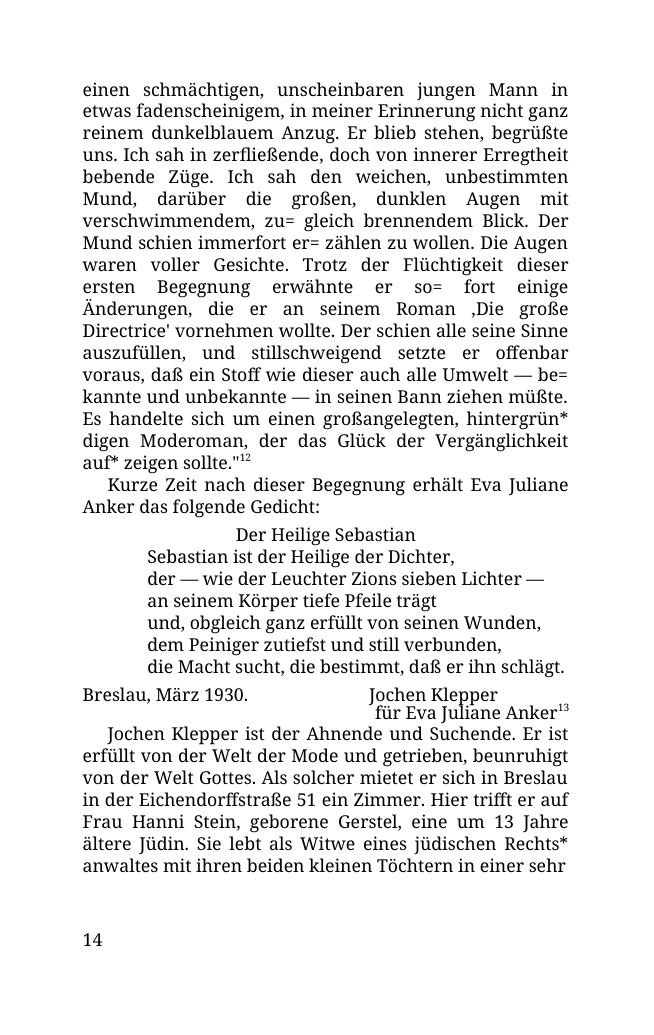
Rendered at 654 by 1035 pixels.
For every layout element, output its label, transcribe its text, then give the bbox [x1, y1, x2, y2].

text und, obgleich ganz erfüllt von seinen Wunden, [147, 612, 569, 634]
text Der Heilige Sebastian [82, 528, 569, 545]
text einen schmächtigen, unscheinbaren jungen Mann in etwas fadenscheinigem, in meiner Erinnerung nicht ganz reinem dunkelblauem Anzug. Er blieb stehen, begrüßte uns. Ich sah in zerfließende, doch von innerer Erregtheit bebende Züge. Ich sah den weichen, unbestimmten Mund, darüber die großen, dunklen Augen mit verschwimmendem, zu= gleich brennendem Blick. Der Mund schien immerfort er= zählen zu wollen. Die Augen waren voller Gesichte. Trotz der Flüchtigkeit dieser ersten Begegnung erwähnte er so= fort einige Änderungen, die er an seinem Roman ,Die große Directrice' vornehmen wollte. Der schien alle seine Sinne auszufüllen, und stillschweigend setzte er offenbar voraus, daß ein Stoff wie dieser auch alle Umwelt — be= kannte und unbekannte — in seinen Bann ziehen müßte. Es handelte sich um einen großangelegten, hintergrün* digen Moderoman, der das Glück der Vergänglichkeit auf* zeigen sollte."12 [82, 78, 569, 474]
text der — wie der Leuchter Zions sieben Lichter — [147, 568, 569, 590]
text 14 [82, 932, 102, 950]
text Breslau, März 1930. Jochen Klepper [82, 688, 371, 705]
text Kurze Zeit nach dieser Begegnung erhält Eva Juliane Anker das folgende Gedicht: [82, 474, 569, 518]
text Breslau, März 1930. Jochen Klepper [372, 688, 569, 705]
text Sebastian ist der Heilige der Dichter, [147, 546, 569, 568]
text Jochen Klepper ist der Ahnende und Suchende. Er ist erfüllt von der Welt der Mode und getrieben, beunruhigt von der Welt Gottes. Als solcher mietet er sich in Breslau in der Eichendorffstraße 51 ein Zimmer. Hier trifft er auf Frau Hanni Stein, geborene Gerstel, eine um 13 Jahre ältere Jüdin. Sie lebt als Witwe eines jüdischen Rechts* anwaltes mit ihren beiden kleinen Töchtern in einer sehr [82, 723, 569, 877]
text für Eva Juliane Anker13 [82, 705, 569, 723]
text dem Peiniger zutiefst und still verbunden, [147, 634, 569, 656]
text an seinem Körper tiefe Pfeile trägt [147, 590, 569, 612]
text die Macht sucht, die bestimmt, daß er ihn schlägt. [147, 656, 569, 678]
